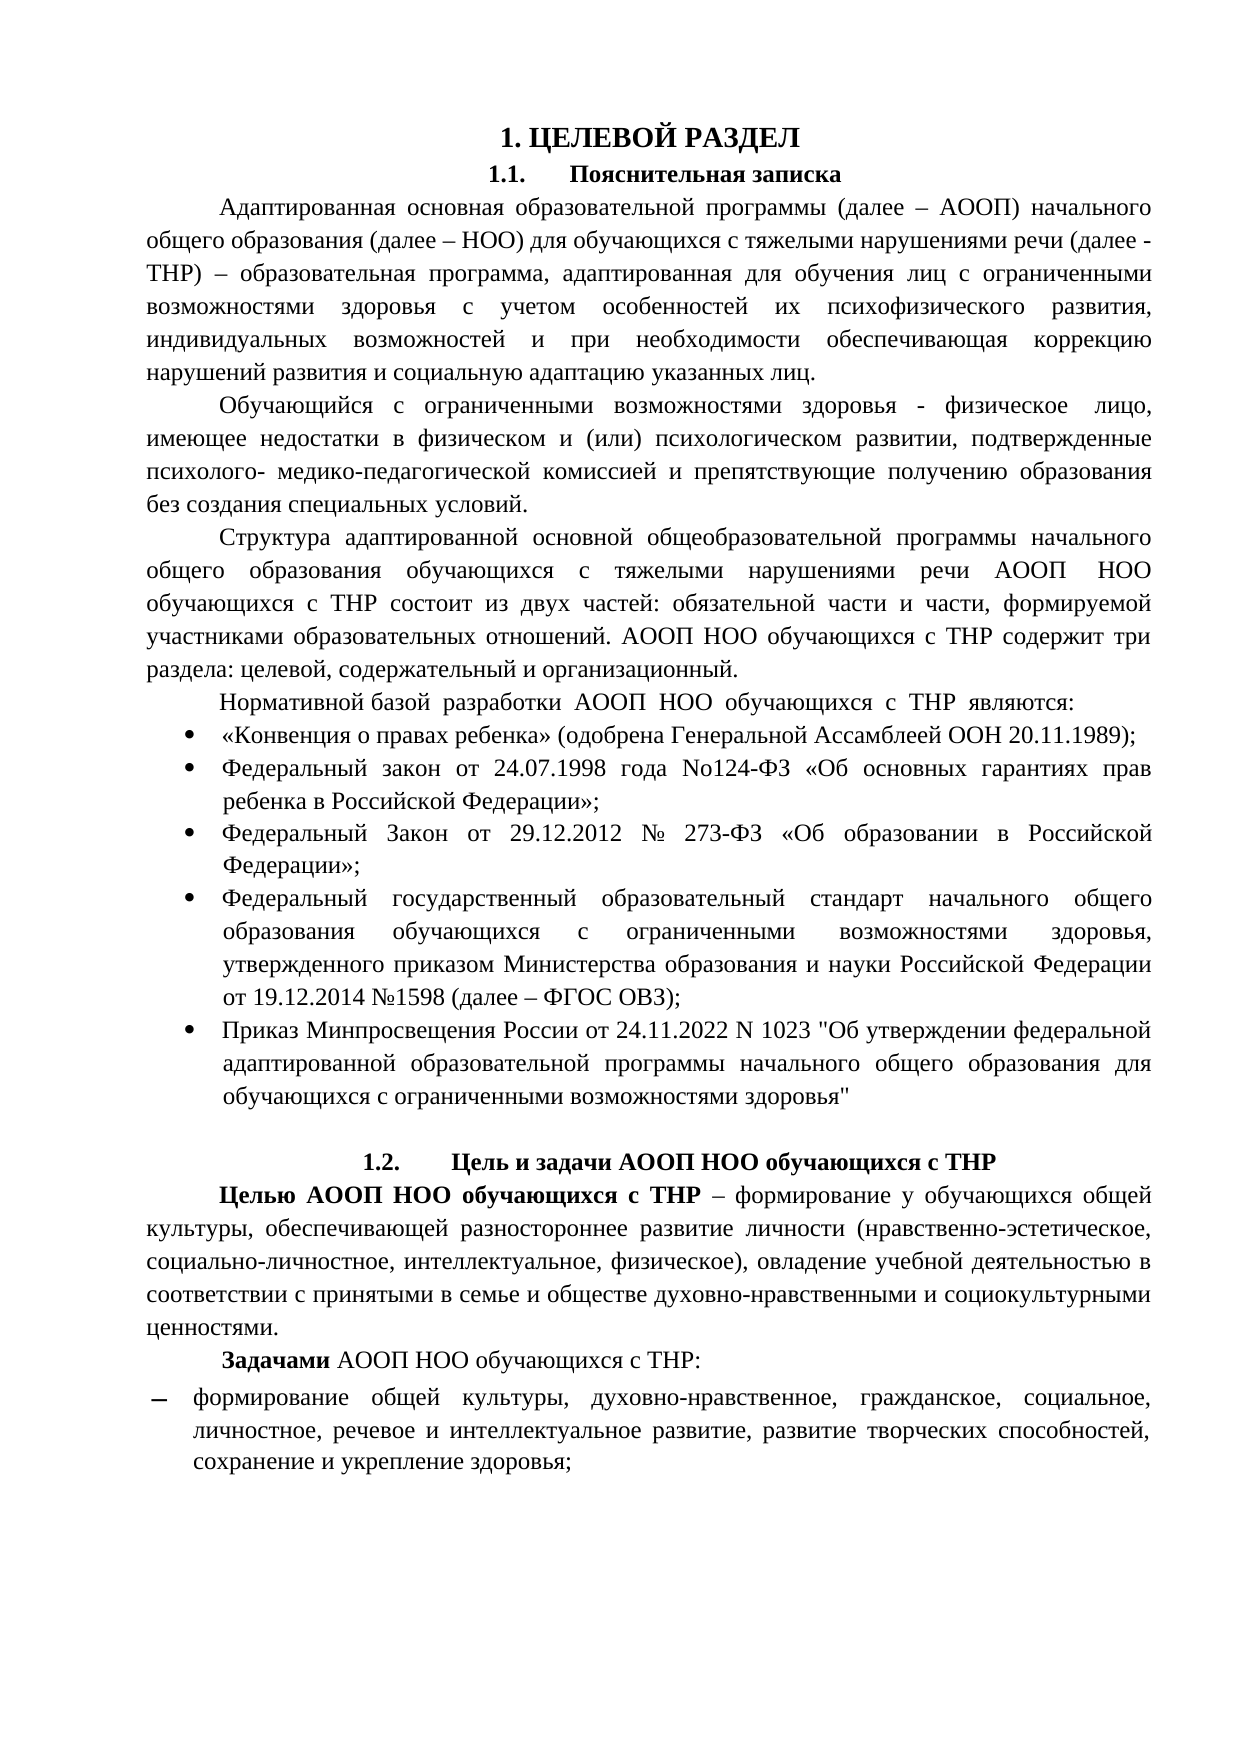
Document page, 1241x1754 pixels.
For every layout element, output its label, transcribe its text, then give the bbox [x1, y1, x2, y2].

text Целью АООП НОО обучающихся с ТНР – формирование у обучающихся общей культуры, обеспечивающей разностороннее развитие личности (нравственно-эстетическое, социально-личностное, интеллектуальное, физическое), овладение учебной деятельностью в соответствии с принятыми в семье и обществе духовно-нравственными и социокультурными ценностями. [146, 1180, 1152, 1341]
subtitle ЦЕЛЕВОЙ РАЗДЕЛ [499, 121, 1213, 154]
text Обучающийся с ограниченными возможностями здоровья - физическое лицо, имеющее недостатки в физическом и (или) психологическом развитии, подтвержденные психолого- медико-педагогической комиссией и препятствующие получению образования без создания специальных условий. [146, 390, 1152, 518]
text Структура адаптированной основной общеобразовательной программы начального общего образования обучающихся с тяжелыми нарушениями речи АООП НОО обучающихся с ТНР состоит из двух частей: обязательной части и части, формируемой участниками образовательных отношений. АООП НОО обучающихся с ТНР содержит три раздела: целевой, содержательный и организационный. [146, 522, 1152, 683]
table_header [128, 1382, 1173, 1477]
text Нормативной базой разработки АООП НОО обучающихся с ТНР являются: [219, 687, 1213, 716]
list Приказ Минпросвещения России от 24.11.2022 N 1023 "Об утверждении федеральной адаптированной образовательной программы начального общего образования для обучающихся с ограниченными возможностями здоровья" [185, 1015, 1152, 1110]
list Федеральный Закон от 29.12.2012 № 273-ФЗ «Об образовании в Российской Федерации»; [185, 818, 1152, 879]
list Федеральный закон от 24.07.1998 года No124-ФЗ «Об основных гарантиях прав ребенка в Российской Федерации»; [185, 753, 1152, 814]
subtitle Цель и задачи АООП НОО обучающихся с ТНР [362, 1147, 1213, 1176]
list «Конвенция о правах ребенка» (одобрена Генеральной Ассамблеей ООН 20.11.1989); [185, 720, 1213, 749]
text Адаптированная основная образовательной программы (далее – АООП) начального общего образования (далее – НОО) для обучающихся с тяжелыми нарушениями речи (далее - ТНР) – образовательная программа, адаптированная для обучения лиц с ограниченными возможностями здоровья с учетом особенностей их психофизического развития, индивидуальных возможностей и при необходимости обеспечивающая коррекцию нарушений развития и социальную адаптацию указанных лиц. [146, 192, 1152, 386]
list Федеральный государственный образовательный стандарт начального общего образования обучающихся с ограниченными возможностями здоровья, утвержденного приказом Министерства образования и науки Российской Федерации от 19.12.2014 №1598 (далее – ФГОС ОВЗ); [185, 883, 1152, 1011]
text Задачами АООП НОО обучающихся с ТНР: [221, 1345, 1213, 1374]
subtitle Пояснительная записка [488, 159, 1213, 188]
